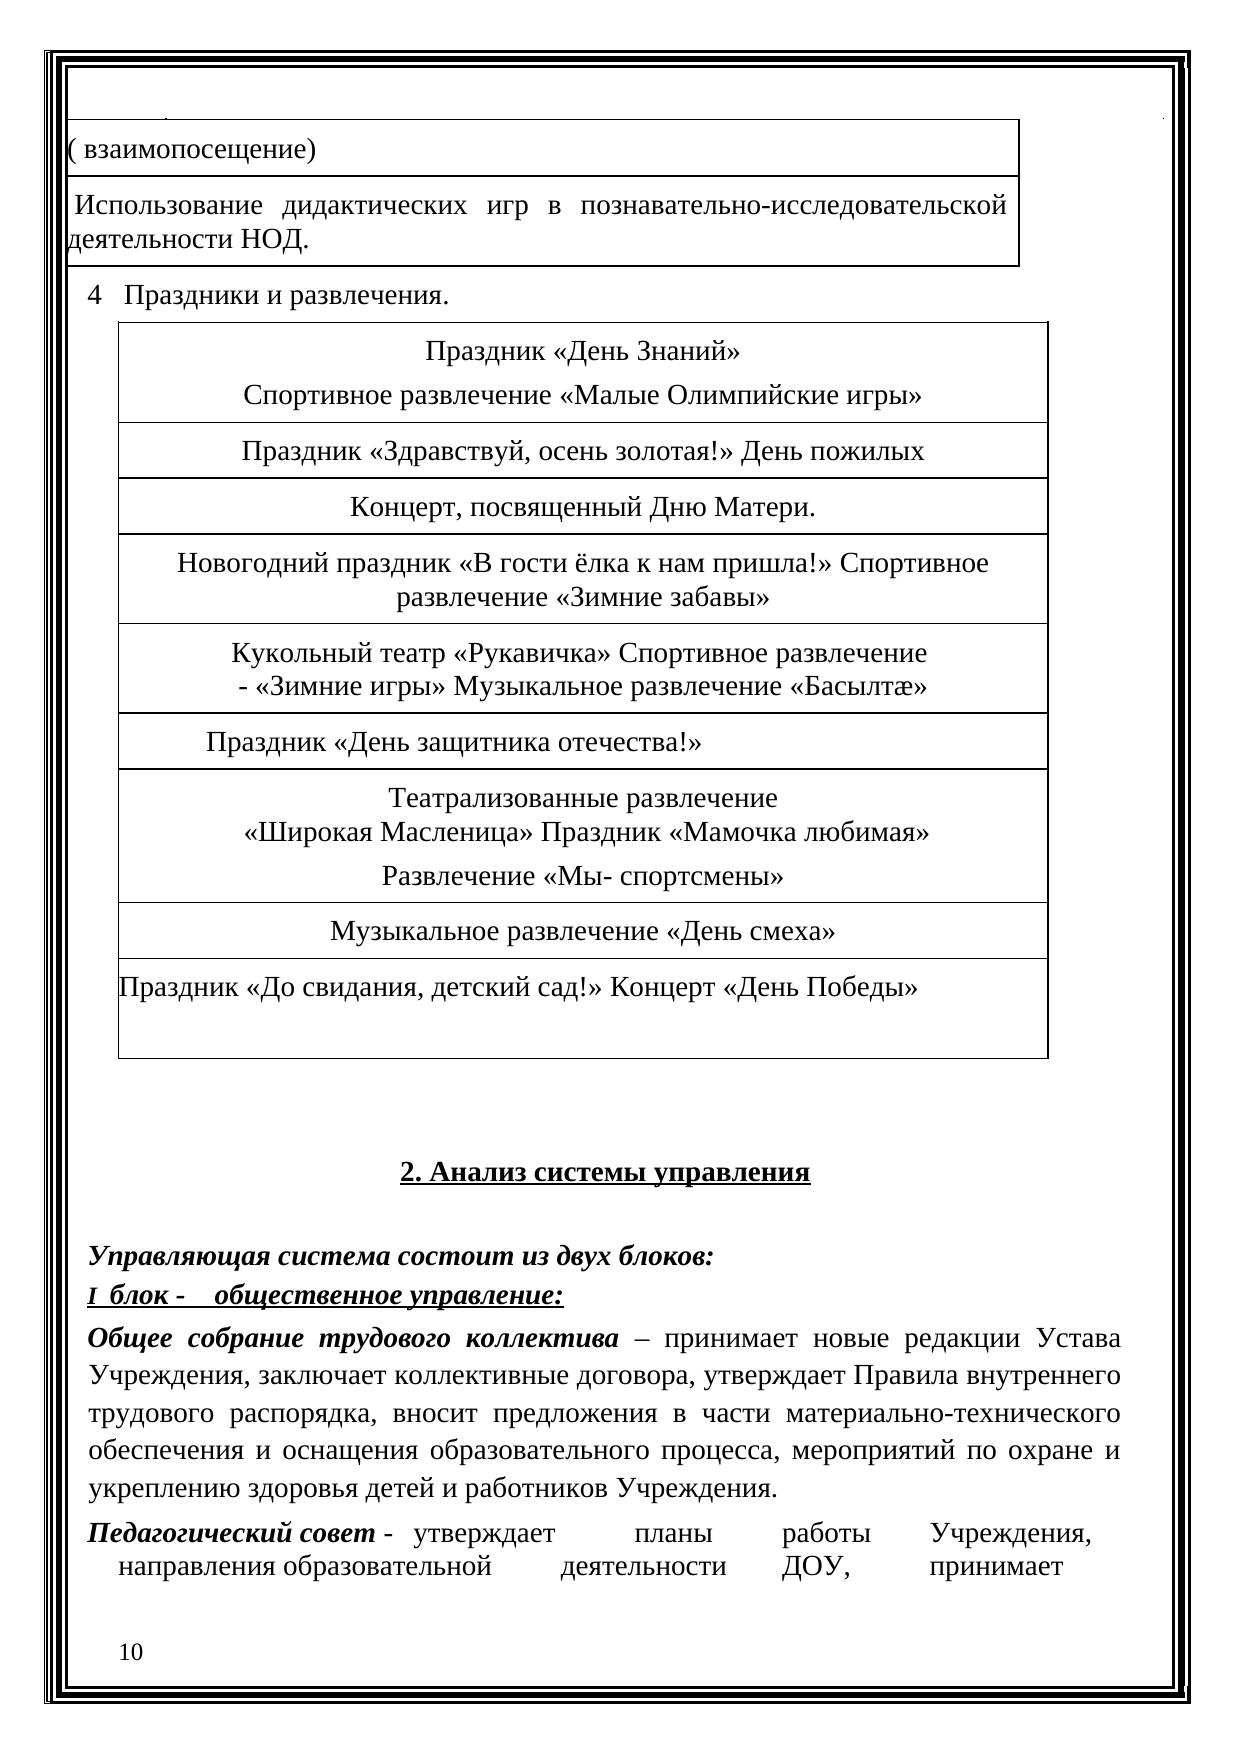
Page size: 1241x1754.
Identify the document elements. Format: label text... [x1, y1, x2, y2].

table_cell Использование дидактических игр в познавательно-исследовательской деятельности НОД. [68, 177, 1018, 265]
table_header Праздник «День Знаний» Спортивное развлечение «Малые Олимпийские игры» [119, 323, 1047, 421]
table_cell ««Организация дидактических игр согласно возрастным и психологическим особенностям детей дошкольного возраста» ( взаимопосещение) [68, 120, 1018, 175]
text 4 Праздники и развлечения. [68, 277, 1122, 311]
subtitle Управляющая система состоит из двух блоков: [68, 1238, 1123, 1271]
table_cell Праздник «До свидания, детский сад!» Концерт «День Победы» [119, 959, 1047, 1057]
table_cell Театрализованные развлечение «Широкая Масленица» Праздник «Мамочка любимая» Развлечение «Мы- спортсмены» [119, 770, 1047, 902]
text Общее собрание трудового коллектива – принимает новые редакции Устава Учреждения, заключает коллективные договора, утверждает Правила внутреннего трудового распорядка, вносит предложения в части материально-технического обеспечения и оснащения образовательного процесса, мероприятий по охране и укреплению здоровья детей и работников Учреждения. [68, 1320, 1122, 1503]
table_cell Праздник «День защитника отечества!» [119, 714, 1047, 768]
table_cell Праздник «Здравствуй, осень золотая!» День пожилых [119, 423, 1047, 477]
text 2. Анализ системы управления [68, 1154, 1123, 1187]
table_cell Музыкальное развлечение «День смеха» [119, 903, 1047, 957]
table_cell Кукольный театр «Рукавичка» Спортивное развлечение - «Зимние игры» Музыкальное развлечение «Басылтæ» [119, 624, 1047, 712]
list блок - общественное управление: [68, 1278, 1123, 1311]
table_cell Концерт, посвященный Дню Матери. [119, 479, 1047, 533]
table_cell Новогодний праздник «В гости ёлка к нам пришла!» Спортивное развлечение «Зимние забавы» [119, 535, 1047, 623]
